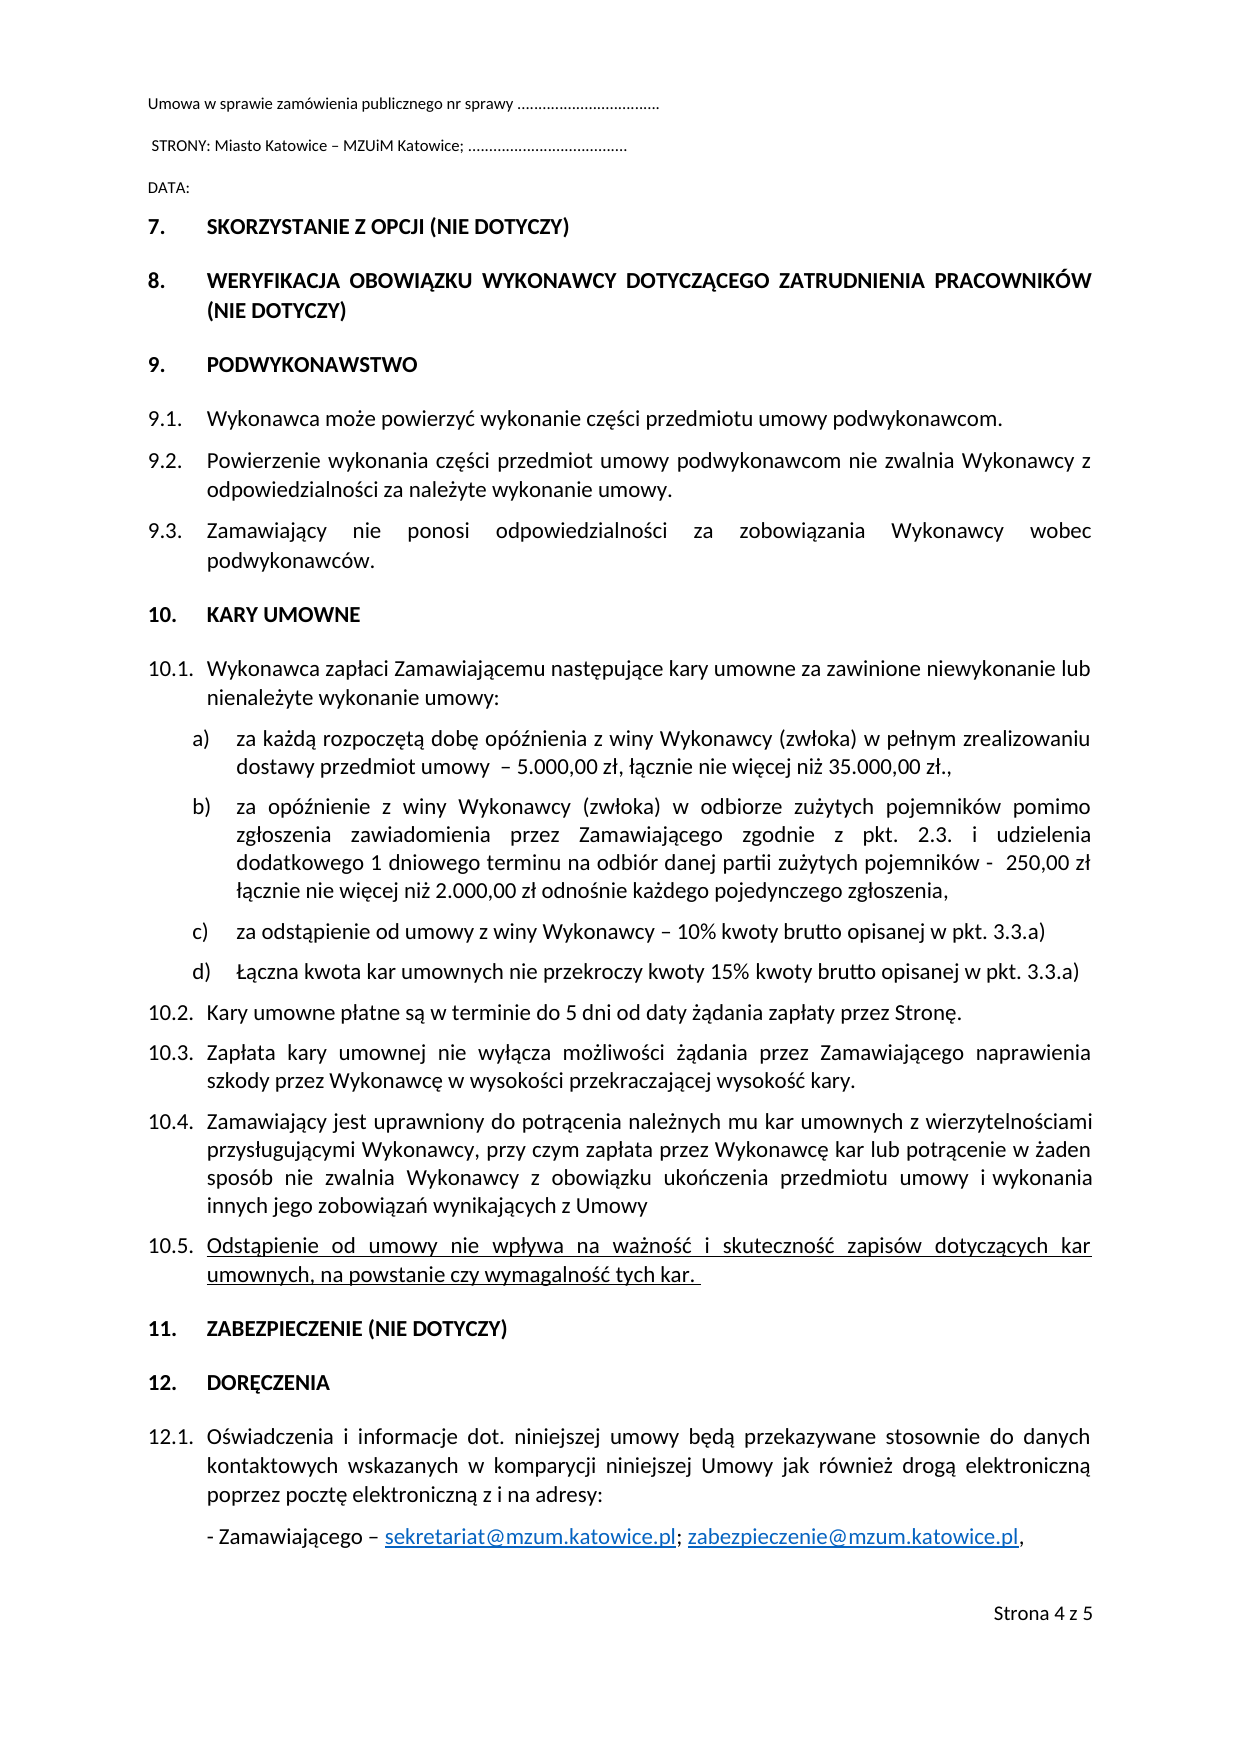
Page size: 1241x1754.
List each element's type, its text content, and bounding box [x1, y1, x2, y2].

subtitle Weryfikacja obowiązku wykonawcy dotyczącego zatrudnienia pracowników (nie dotyczy) [148, 266, 1093, 324]
text Zapłata kary umownej nie wyłącza możliwości żądania przez Zamawiającego naprawienia szkody przez Wykonawcę w wysokości przekraczającej wysokość kary. [148, 1038, 1093, 1094]
text Wykonawca może powierzyć wykonanie części przedmiotu umowy podwykonawcom. [148, 403, 1093, 432]
text Odstąpienie od umowy nie wpływa na ważność i skuteczność zapisów dotyczących kar umownych, na powstanie czy wymagalność tych kar. [148, 1232, 1093, 1288]
list za każdą rozpoczętą dobę opóźnienia z winy Wykonawcy (zwłoka) w pełnym zrealizowaniu dostawy przedmiot umowy – 5.000,00 zł, łącznie nie więcej niż 35.000,00 zł., [192, 724, 1093, 780]
list za opóźnienie z winy Wykonawcy (zwłoka) w odbiorze zużytych pojemników pomimo zgłoszenia zawiadomienia przez Zamawiającego zgodnie z pkt. 2.3. i udzielenia dodatkowego 1 dniowego terminu na odbiór danej partii zużytych pojemników - 250,00 zł łącznie nie więcej niż 2.000,00 zł odnośnie każdego pojedynczego zgłoszenia, [192, 792, 1093, 904]
text Zamawiający nie ponosi odpowiedzialności za zobowiązania Wykonawcy wobec podwykonawców. [148, 516, 1093, 574]
subtitle Podwykonawstwo [148, 349, 1093, 378]
list Łączna kwota kar umownych nie przekroczy kwoty 15% kwoty brutto opisanej w pkt. 3.3.a) [192, 957, 1093, 986]
subtitle Kary umowne [148, 599, 1093, 628]
subtitle skorzystanie z opcji (Nie dotyczy) [148, 211, 1093, 241]
list za odstąpienie od umowy z winy Wykonawcy – 10% kwoty brutto opisanej w pkt. 3.3.a) [192, 917, 1093, 945]
text Kary umowne płatne są w terminie do 5 dni od daty żądania zapłaty przez Stronę. [148, 998, 1093, 1026]
text Powierzenie wykonania części przedmiot umowy podwykonawcom nie zwalnia Wykonawcy z odpowiedzialności za należyte wykonanie umowy. [148, 445, 1093, 503]
text Oświadczenia i informacje dot. niniejszej umowy będą przekazywane stosownie do danych kontaktowych wskazanych w komparycji niniejszej Umowy jak również drogą elektroniczną poprzez pocztę elektroniczną z i na adresy: [148, 1421, 1093, 1508]
subtitle Doręczenia [148, 1367, 1093, 1396]
text Wykonawca zapłaci Zamawiającemu następujące kary umowne za zawinione niewykonanie lub nienależyte wykonanie umowy: [148, 653, 1093, 711]
subtitle zabezpieczenie (nie dotyczy) [148, 1313, 1093, 1342]
list - Zamawiającego – sekretariat@mzum.katowice.pl; zabezpieczenie@mzum.katowice.pl, [207, 1521, 1093, 1550]
text Zamawiający jest uprawniony do potrącenia należnych mu kar umownych z wierzytelnościami przysługującymi Wykonawcy, przy czym zapłata przez Wykonawcę kar lub potrącenie w żaden sposób nie zwalnia Wykonawcy z obowiązku ukończenia przedmiotu umowy i wykonania innych jego zobowiązań wynikających z Umowy [148, 1107, 1093, 1219]
